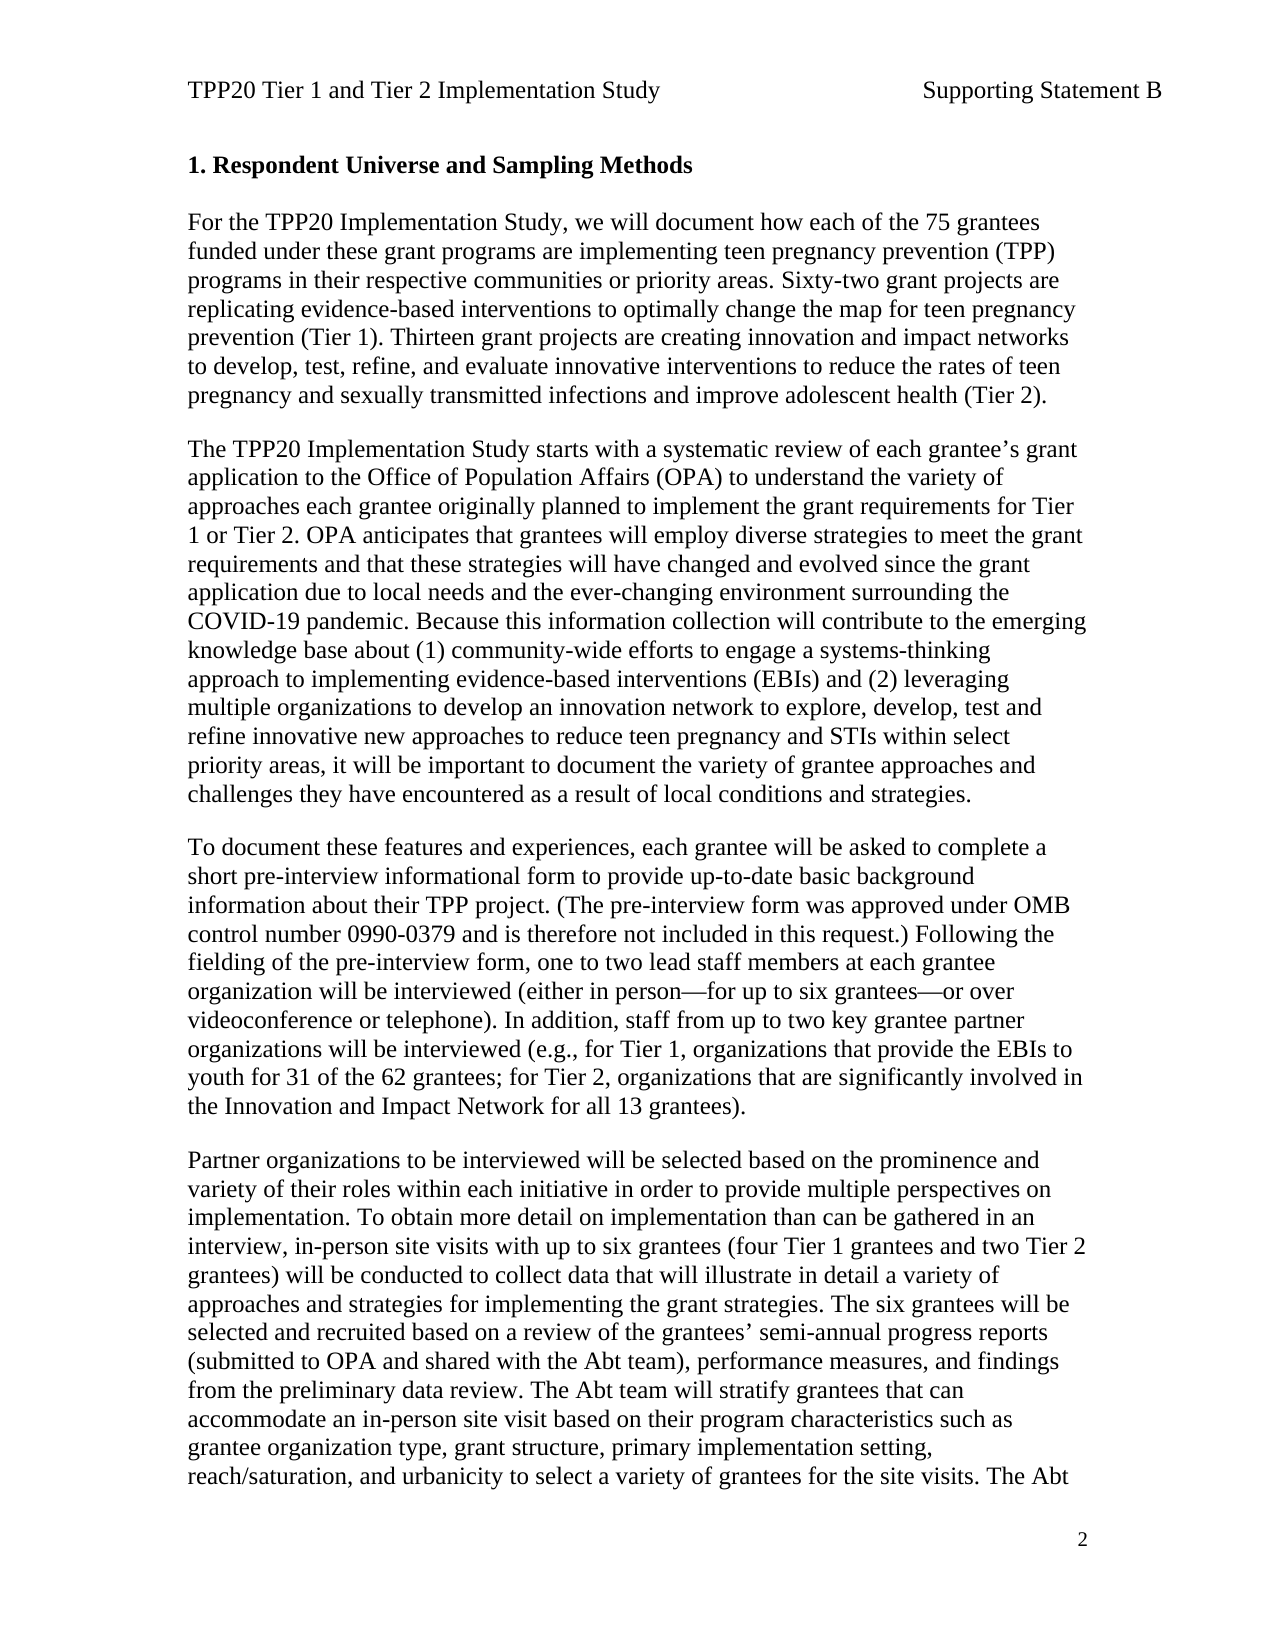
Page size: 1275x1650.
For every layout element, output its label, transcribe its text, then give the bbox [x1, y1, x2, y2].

text The TPP20 Implementation Study starts with a systematic review of each grantee’s grant application to the Office of Population Affairs (OPA) to understand the variety of approaches each grantee originally planned to implement the grant requirements for Tier 1 or Tier 2. OPA anticipates that grantees will employ diverse strategies to meet the grant requirements and that these strategies will have changed and evolved since the grant application due to local needs and the ever-changing environment surrounding the COVID-19 pandemic. Because this information collection will contribute to the emerging knowledge base about (1) community-wide efforts to engage a systems-thinking approach to implementing evidence-based interventions (EBIs) and (2) leveraging multiple organizations to develop an innovation network to explore, develop, test and refine innovative new approaches to reduce teen pregnancy and STIs within select priority areas, it will be important to document the variety of grantee approaches and challenges they have encountered as a result of local conditions and strategies. [187, 434, 1087, 807]
text To document these features and experiences, each grantee will be asked to complete a short pre-interview informational form to provide up-to-date basic background information about their TPP project. (The pre-interview form was approved under OMB control number 0990-0379 and is therefore not included in this request.) Following the fielding of the pre-interview form, one to two lead staff members at each grantee organization will be interviewed (either in person—for up to six grantees—or over videoconference or telephone). In addition, staff from up to two key grantee partner organizations will be interviewed (e.g., for Tier 1, organizations that provide the EBIs to youth for 31 of the 62 grantees; for Tier 2, organizations that are significantly involved in the Innovation and Impact Network for all 13 grantees). [187, 832, 1087, 1120]
text 1. Respondent Universe and Sampling Methods [187, 150, 1087, 179]
text For the TPP20 Implementation Study, we will document how each of the 75 grantees funded under these grant programs are implementing teen pregnancy prevention (TPP) programs in their respective communities or priority areas. Sixty-two grant projects are replicating evidence-based interventions to optimally change the map for teen pregnancy prevention (Tier 1). Thirteen grant projects are creating innovation and impact networks to develop, test, refine, and evaluate innovative interventions to reduce the rates of teen pregnancy and sexually transmitted infections and improve adolescent health (Tier 2). [187, 207, 1087, 409]
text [187, 1145, 1087, 1490]
